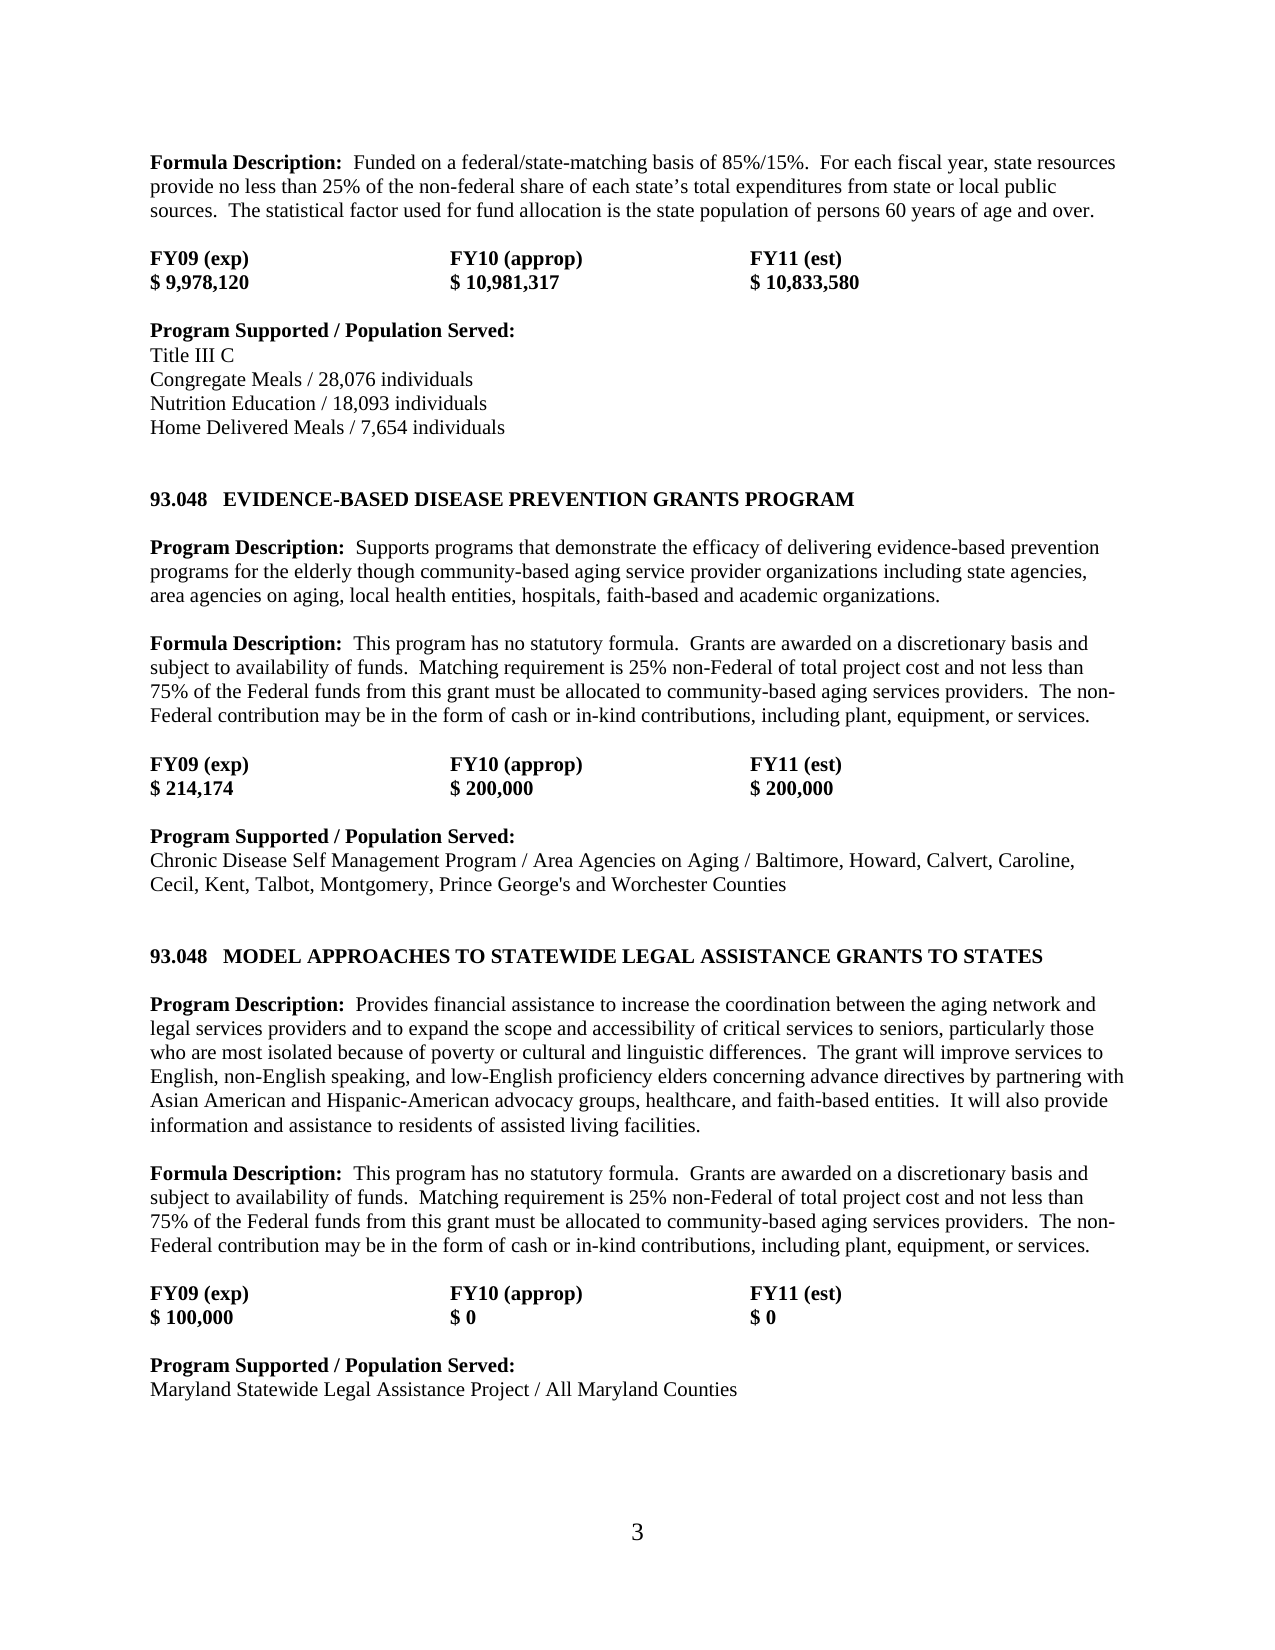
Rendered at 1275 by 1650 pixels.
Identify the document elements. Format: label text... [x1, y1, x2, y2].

text Title III C [150, 342, 1125, 367]
text Nutrition Education / 18,093 individuals [150, 391, 1125, 415]
text Formula Description: This program has no statutory formula. Grants are awarded on a discretionary basis and subject to availability of funds. Matching requirement is 25% non-Federal of total project cost and not less than 75% of the Federal funds from this grant must be allocated to community-based aging services providers. The non-Federal contribution may be in the form of cash or in-kind contributions, including plant, equipment, or services. [150, 1161, 1125, 1257]
text FY09 (exp) FY10 (approp) FY11 (est) [150, 1281, 1125, 1305]
text Chronic Disease Self Management Program / Area Agencies on Aging / , Howard, Calvert, Caroline, , , Talbot, , 's and [150, 848, 1125, 896]
text FY09 (exp) FY10 (approp) FY11 (est) [150, 246, 1125, 270]
text $ 214,174 $ 200,000 $ 200,000 [150, 776, 1125, 800]
text Program Description: Provides financial assistance to increase the coordination between the aging network and legal services providers and to expand the scope and accessibility of critical services to seniors, particularly those who are most isolated because of poverty or cultural and linguistic differences. The grant will improve services to English, non-English speaking, and low-English proficiency elders concerning advance directives by partnering with Asian American and Hispanic-American advocacy groups, healthcare, and faith-based entities. It will also provide information and assistance to residents of assisted living facilities. [150, 992, 1125, 1137]
text $ 100,000 $ 0 $ 0 [150, 1305, 1125, 1329]
text 93.048 MODEL APPROACHES TO STATEWIDE LEGAL ASSISTANCE GRANTS TO STATES [150, 944, 1125, 968]
text Program Supported / Population Served: [150, 824, 1125, 848]
text Congregate Meals / 28,076 individuals [150, 367, 1125, 391]
text Home Delivered Meals / 7,654 individuals [150, 415, 1125, 439]
text Maryland Statewide Legal Assistance Project / All Maryland Counties [150, 1377, 1125, 1401]
text Formula Description: This program has no statutory formula. Grants are awarded on a discretionary basis and subject to availability of funds. Matching requirement is 25% non-Federal of total project cost and not less than 75% of the Federal funds from this grant must be allocated to community-based aging services providers. The non-Federal contribution may be in the form of cash or in-kind contributions, including plant, equipment, or services. [150, 631, 1125, 727]
text FY09 (exp) FY10 (approp) FY11 (est) [150, 752, 1125, 776]
text Program Supported / Population Served: [150, 318, 1125, 342]
text Program Description: Supports programs that demonstrate the efficacy of delivering evidence-based prevention programs for the elderly though community-based aging service provider organizations including state agencies, area agencies on aging, local health entities, hospitals, faith-based and academic organizations. [150, 535, 1125, 607]
text Program Supported / Population Served: [150, 1353, 1125, 1377]
text $ 9,978,120 $ 10,981,317 $ 10,833,580 [150, 270, 1125, 294]
text Formula Description: Funded on a federal/state-matching basis of 85%/15%. For each fiscal year, state resources provide no less than 25% of the non-federal share of each state’s total expenditures from state or local public sources. The statistical factor used for fund allocation is the state population of persons 60 years of age and over. [150, 150, 1125, 222]
text 93.048 EVIDENCE-BASED DISEASE PREVENTION GRANTS PROGRAM [150, 487, 1125, 511]
